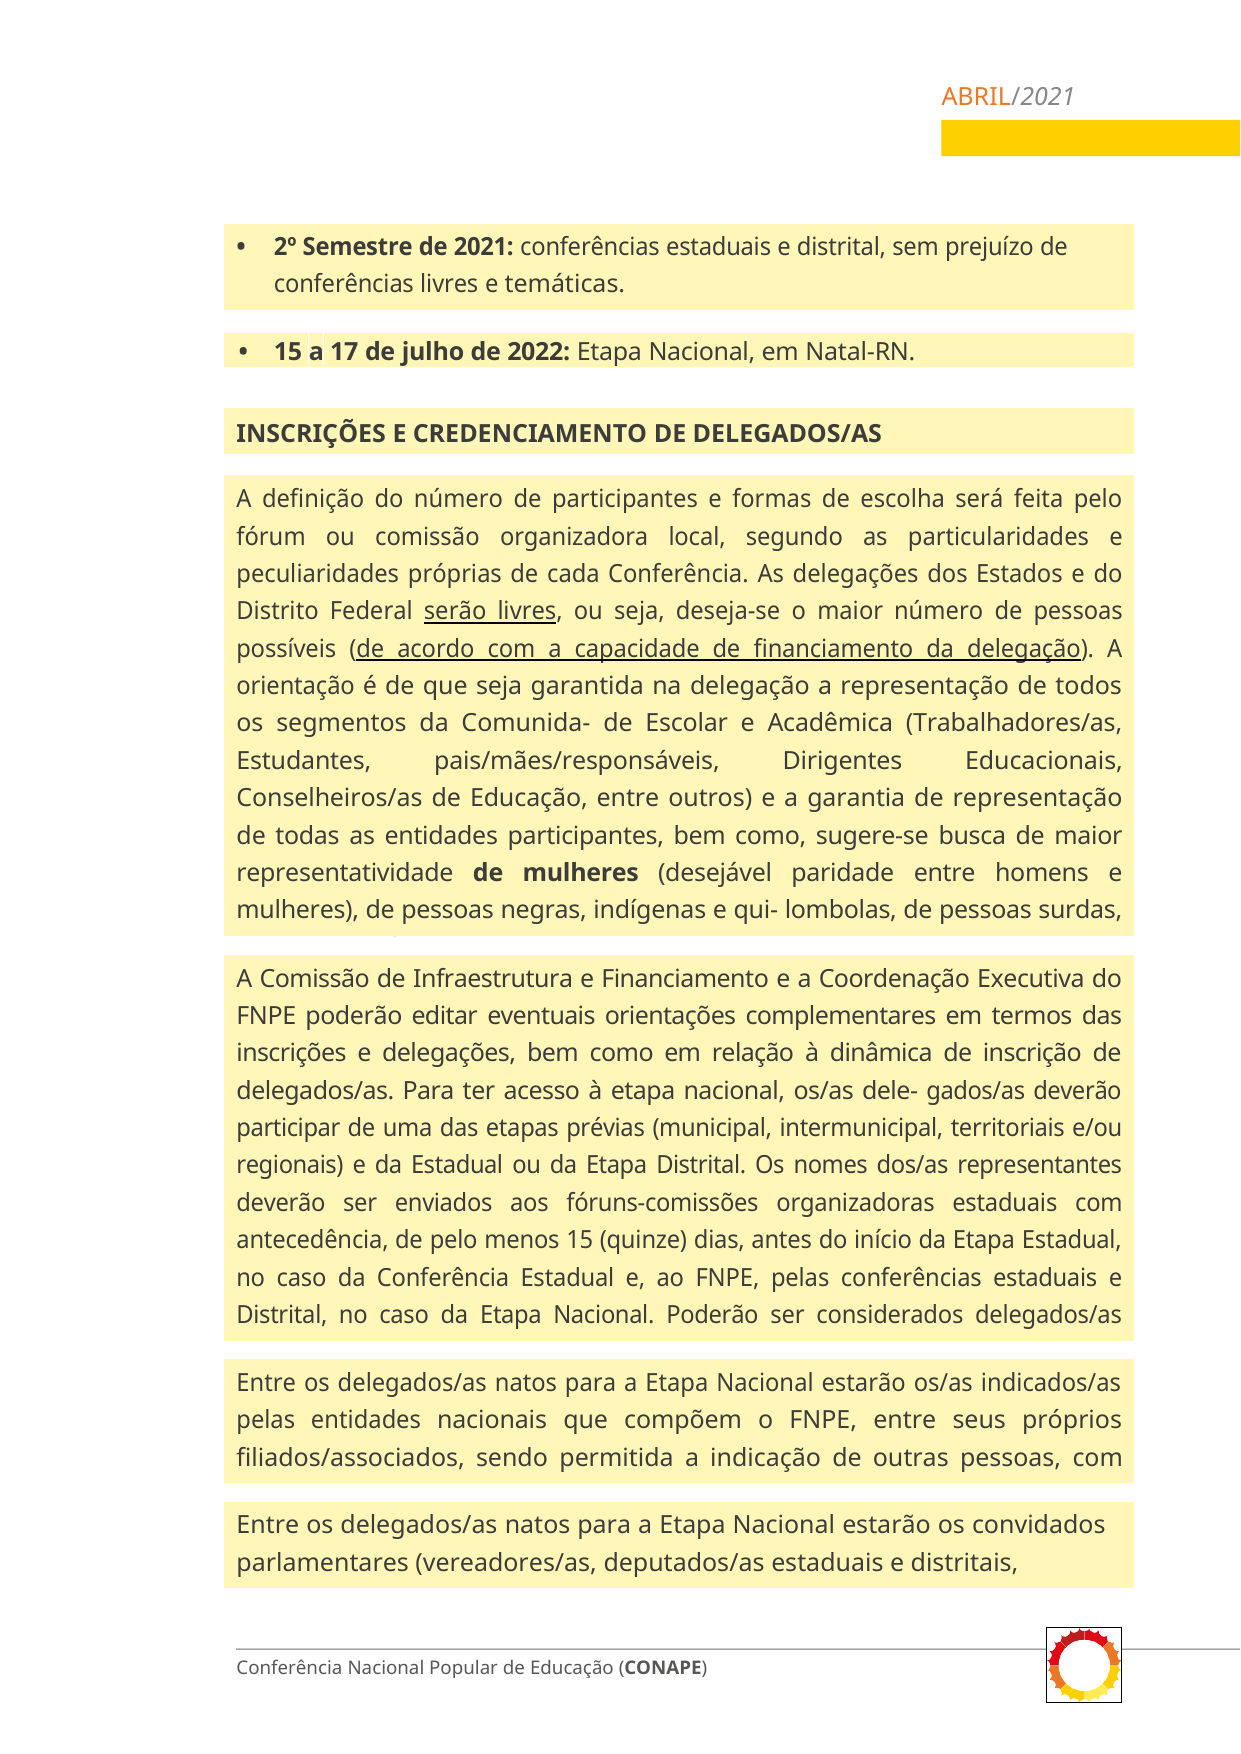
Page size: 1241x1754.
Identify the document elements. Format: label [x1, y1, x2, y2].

picture [1047, 1628, 1121, 1702]
